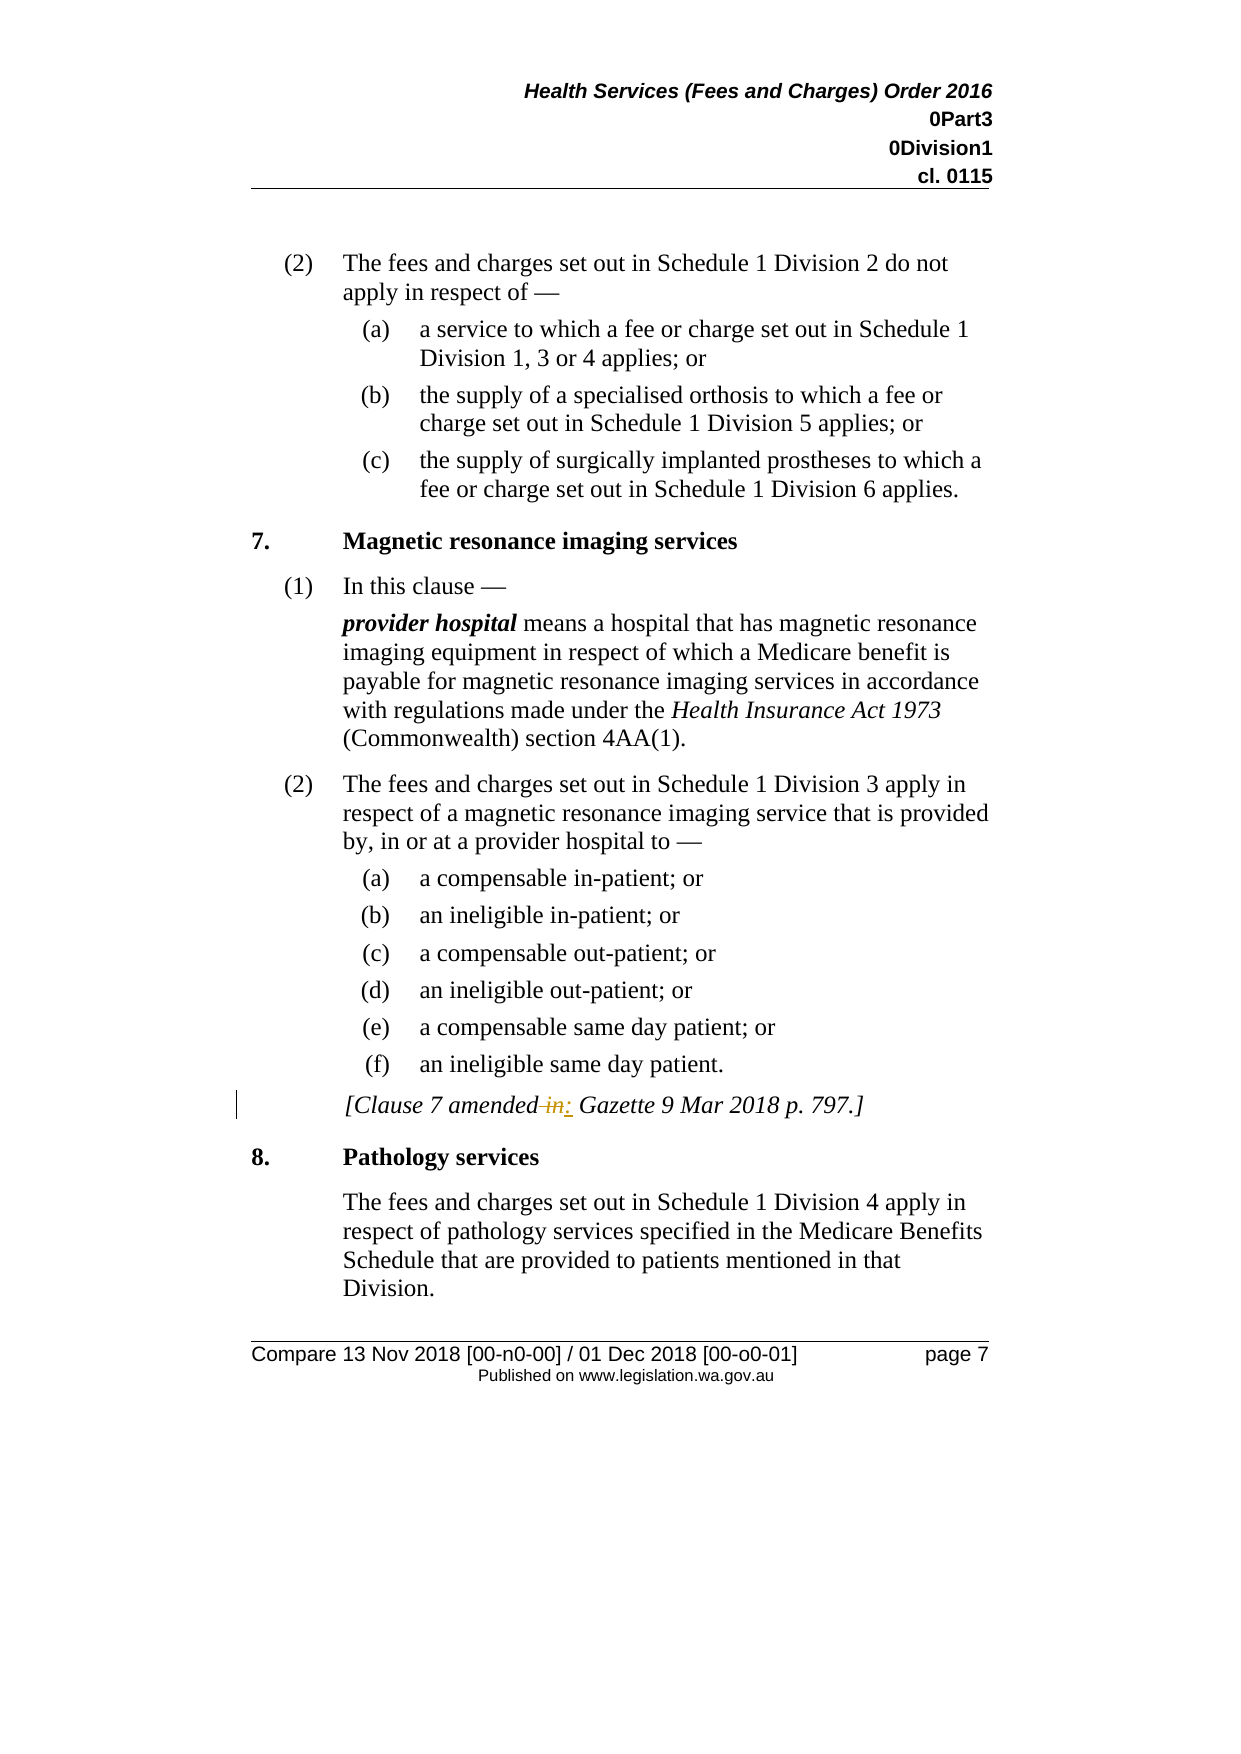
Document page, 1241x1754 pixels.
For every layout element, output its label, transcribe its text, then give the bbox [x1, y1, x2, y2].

text (a) a compensable in-patient; or [251, 863, 989, 892]
text (2) The fees and charges set out in Schedule 1 Division 2 do not apply in respect of — [251, 248, 989, 306]
text provider hospital means a hospital that has magnetic resonance imaging equipment in respect of which a Medicare benefit is payable for magnetic resonance imaging services in accordance with regulations made under the Health Insurance Act 1973 (Commonwealth) section 4AA(1). [251, 608, 989, 752]
text (d) an ineligible out-patient; or [251, 975, 989, 1003]
text The fees and charges set out in Schedule 1 Division 4 apply in respect of pathology services specified in the Medicare Benefits Schedule that are provided to patients mentioned in that Division. [251, 1187, 989, 1302]
text (e) a compensable same day patient; or [251, 1012, 989, 1041]
text (2) The fees and charges set out in Schedule 1 Division 3 apply in respect of a magnetic resonance imaging service that is provided by, in or at a provider hospital to — [251, 769, 989, 855]
text (a) a service to which a fee or charge set out in Schedule 1 Division 1, 3 or 4 applies; or [251, 314, 989, 371]
text (c) a compensable out-patient; or [251, 938, 989, 966]
text (b) the supply of a specialised orthosis to which a fee or charge set out in Schedule 1 Division 5 applies; or [251, 380, 989, 437]
subtitle 7. Magnetic resonance imaging services [251, 526, 989, 555]
text (b) an ineligible in-patient; or [251, 901, 989, 929]
text (f) an ineligible same day patient. [251, 1049, 989, 1078]
text [Clause 7 amended Gazette 9 Mar 2018 p. 797.] [251, 1090, 989, 1119]
text (c) the supply of surgically implanted prostheses to which a fee or charge set out in Schedule 1 Division 6 applies. [251, 446, 989, 503]
text (1) In this clause — [251, 571, 989, 600]
subtitle 8. Pathology services [251, 1142, 989, 1171]
